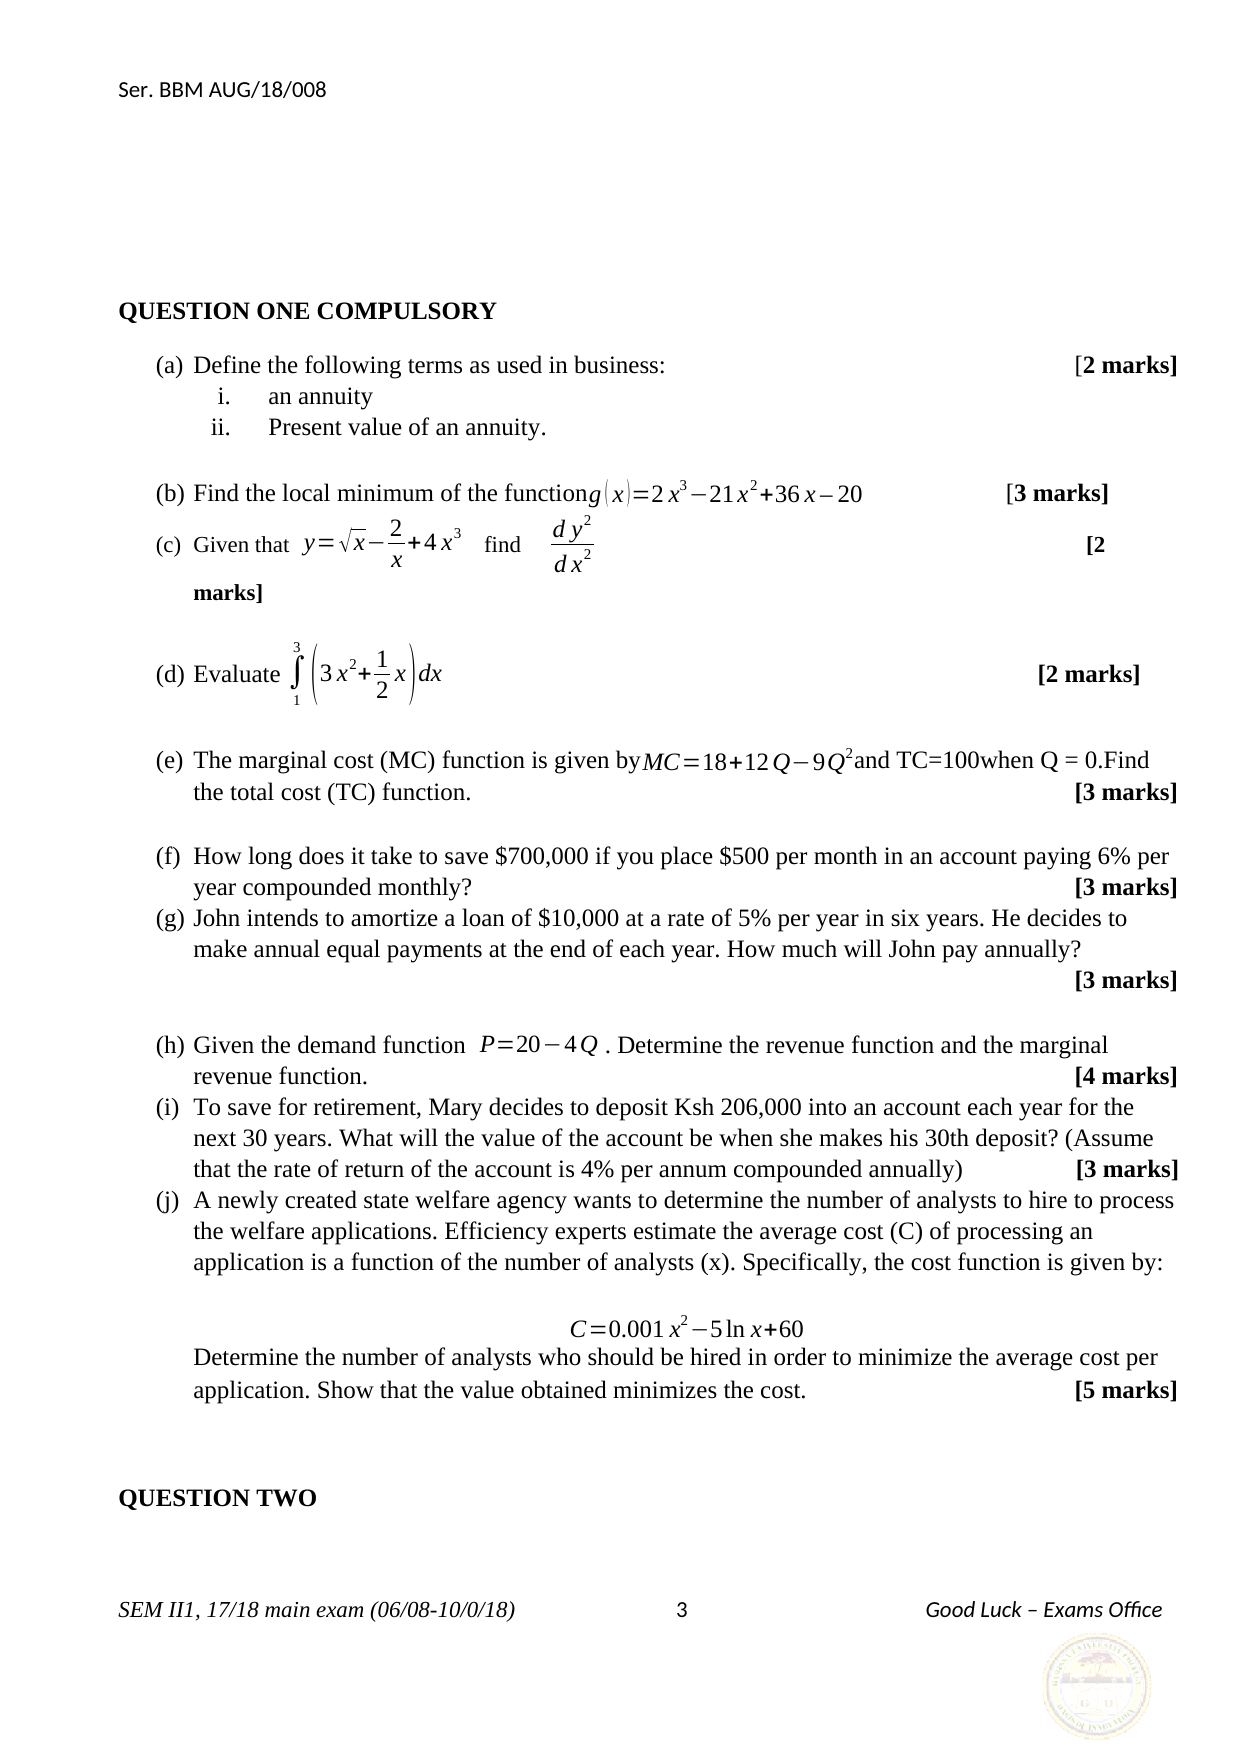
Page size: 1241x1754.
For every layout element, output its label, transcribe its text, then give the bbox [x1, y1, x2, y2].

list Define the following terms as used in business: [2 marks] [156, 350, 1181, 379]
text QUESTION TWO [118, 1483, 1181, 1512]
list Find the local minimum of the function [3 marks] [156, 476, 1186, 509]
list John intends to amortize a loan of $10,000 at a rate of 5% per year in six years. He decides to make annual equal payments at the end of each year. How much will John pay annually? [3 marks] [156, 903, 1181, 994]
list Evaluate [2 marks] [156, 638, 1181, 709]
list Given the demand function . Determine the revenue function and the marginal revenue function. [4 marks] [156, 1030, 1181, 1089]
text Determine the number of analysts who should be hired in order to minimize the average cost per application. Show that the value obtained minimizes the cost. [5 marks] [193, 1342, 1181, 1404]
list Present value of an annuity. [231, 412, 1181, 441]
list To save for retirement, Mary decides to deposit Ksh 206,000 into an account each year for the next 30 years. What will the value of the account be when she makes his 30th deposit? (Assume that the rate of return of the account is 4% per annum compounded annually) [3 marks] [156, 1092, 1181, 1183]
list The marginal cost (MC) function is given byand TC=100when Q = 0.Find the total cost (TC) function. [3 marks] [156, 744, 1181, 806]
list Given that find [2 marks] [156, 511, 1181, 606]
list How long does it take to save $700,000 if you place $500 per month in an account paying 6% per year compounded monthly? [3 marks] [156, 841, 1181, 901]
list an annuity [231, 381, 1181, 410]
list A newly created state welfare agency wants to determine the number of analysts to hire to process the welfare applications. Efficiency experts estimate the average cost (C) of processing an application is a function of the number of analysts (x). Specifically, the cost function is given by: [156, 1185, 1181, 1276]
text QUESTION ONE COMPULSORY [118, 296, 1181, 325]
